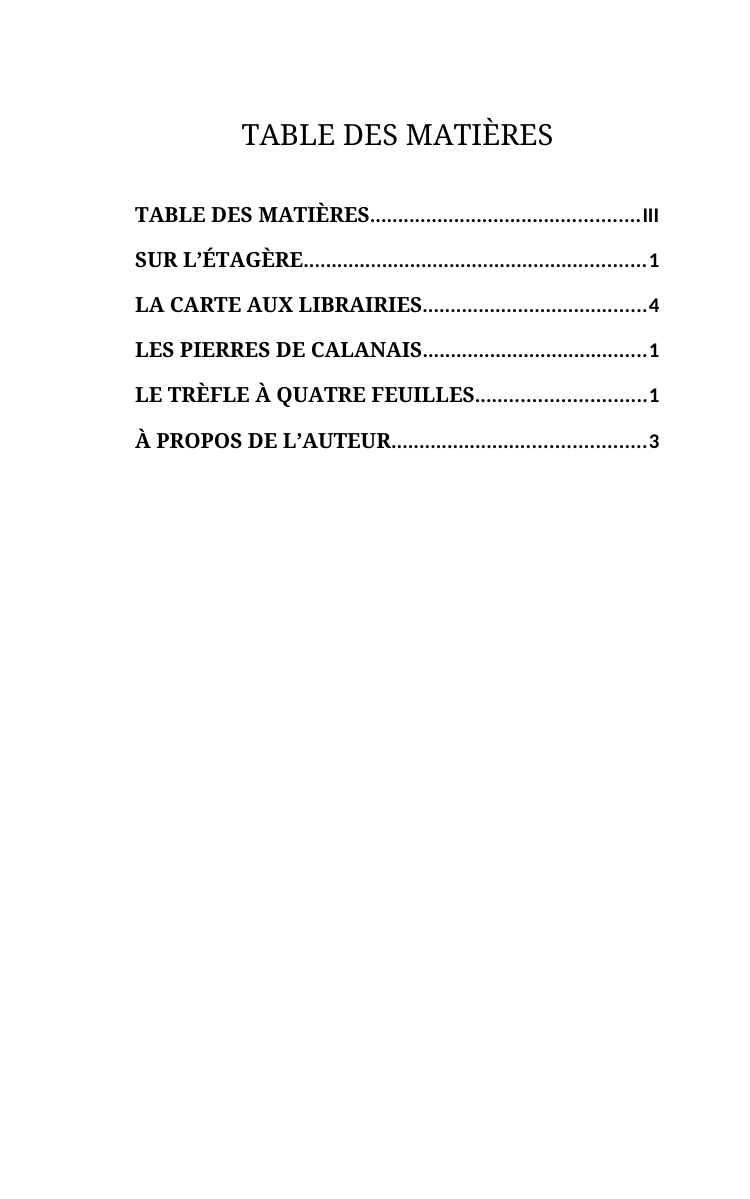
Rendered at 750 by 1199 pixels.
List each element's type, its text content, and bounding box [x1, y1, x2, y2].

text Sur l’étagère 1 [135, 245, 660, 274]
text Les pierres de Calanais 1 [135, 336, 660, 364]
text La carte aux librairies 4 [135, 290, 660, 319]
text Table DES MATIÈRES iii [135, 200, 660, 229]
text À PROPOS DE L’AUTEUR 3 [135, 426, 660, 454]
text Le trÈfle À quatre feuilles 1 [135, 381, 660, 409]
title Table DES MATIÈRES [135, 114, 660, 154]
